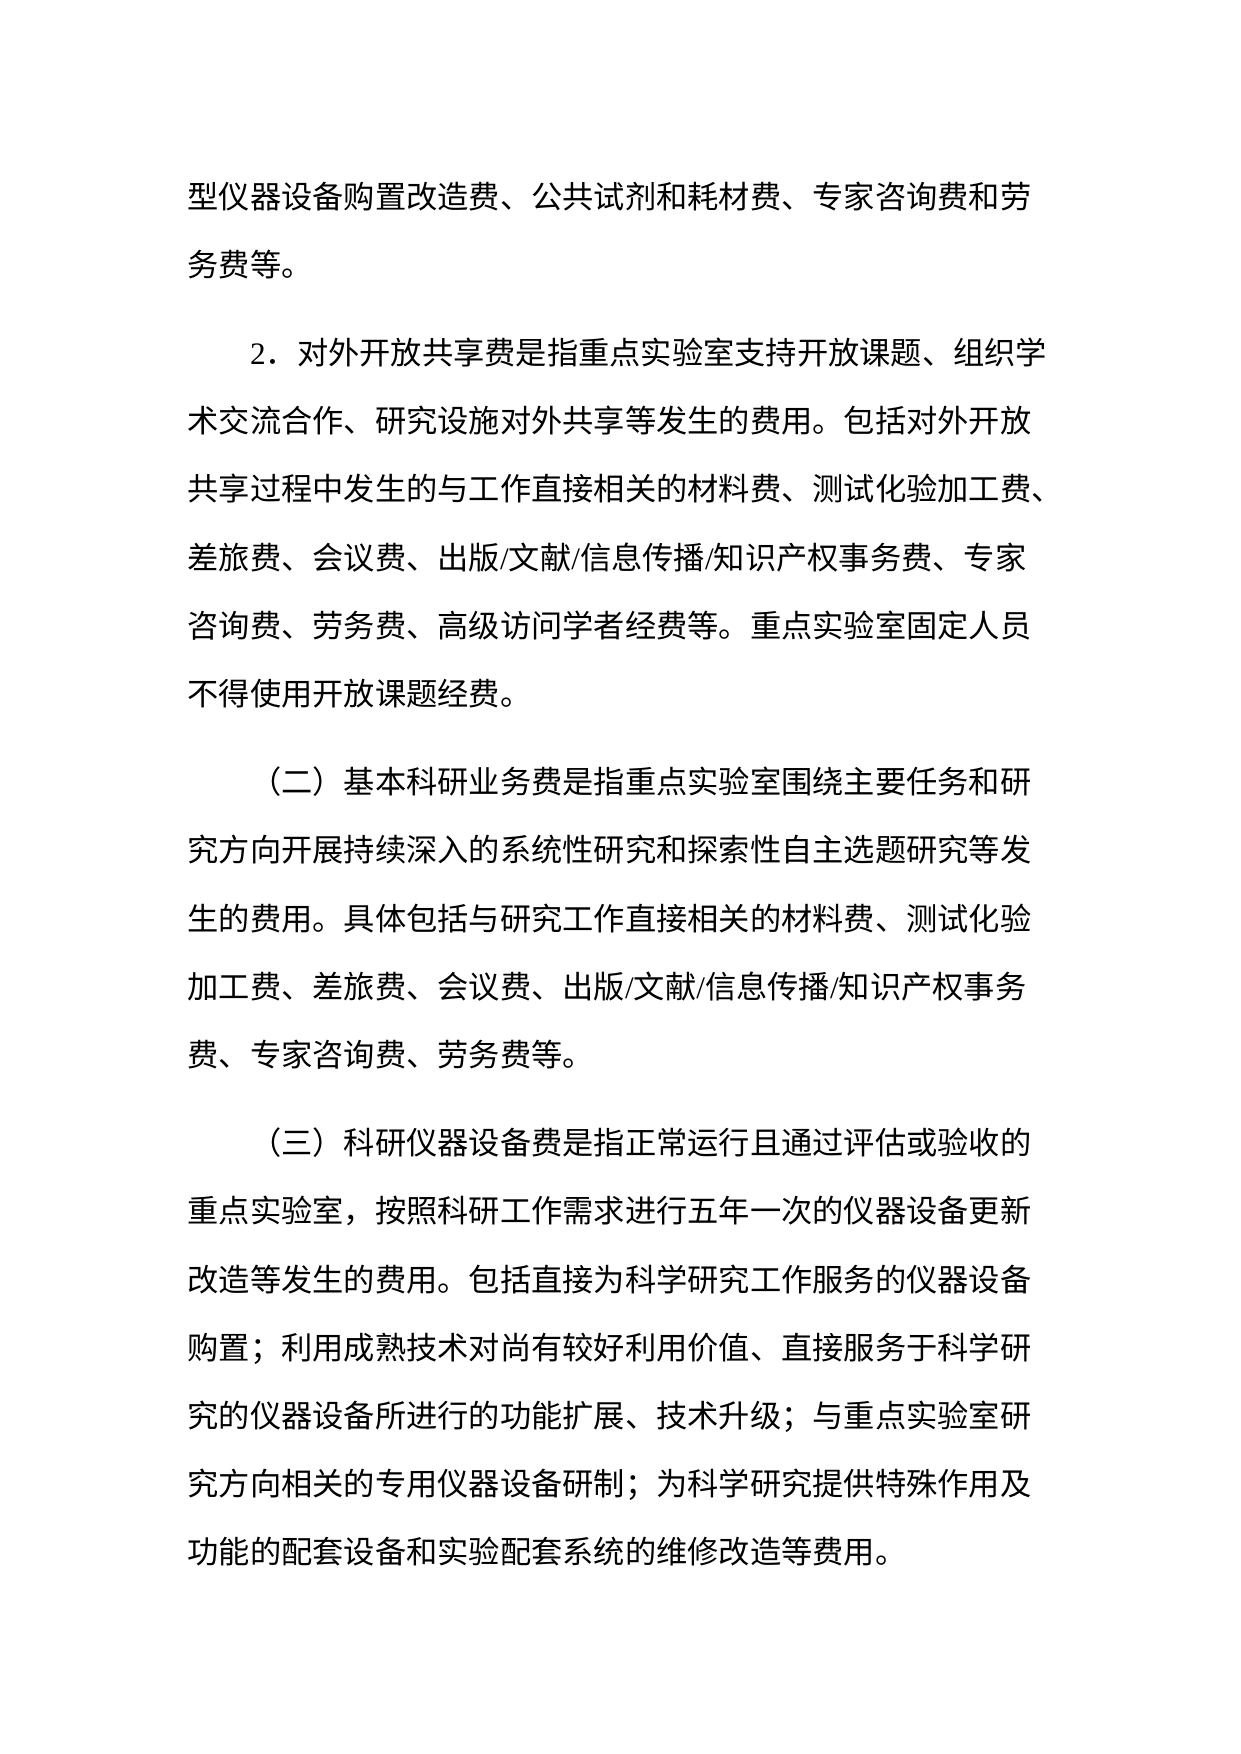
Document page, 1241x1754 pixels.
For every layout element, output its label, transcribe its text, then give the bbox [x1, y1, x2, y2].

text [187, 162, 1053, 295]
text 2．对外开放共享费是指重点实验室支持开放课题、组织学术交流合作、研究设施对外共享等发生的费用。包括对外开放共享过程中发生的与工作直接相关的材料费、测试化验加工费、差旅费、会议费、出版/文献/信息传播/知识产权事务费、专家咨询费、劳务费、高级访问学者经费等。重点实验室固定人员不得使用开放课题经费。 [187, 318, 1053, 724]
text （二）基本科研业务费是指重点实验室围绕主要任务和研究方向开展持续深入的系统性研究和探索性自主选题研究等发生的费用。具体包括与研究工作直接相关的材料费、测试化验加工费、差旅费、会议费、出版/文献/信息传播/知识产权事务费、专家咨询费、劳务费等。 [187, 747, 1053, 1085]
text （三）科研仪器设备费是指正常运行且通过评估或验收的重点实验室，按照科研工作需求进行五年一次的仪器设备更新改造等发生的费用。包括直接为科学研究工作服务的仪器设备购置；利用成熟技术对尚有较好利用价值、直接服务于科学研究的仪器设备所进行的功能扩展、技术升级；与重点实验室研究方向相关的专用仪器设备研制；为科学研究提供特殊作用及功能的配套设备和实验配套系统的维修改造等费用。 [187, 1108, 1053, 1583]
